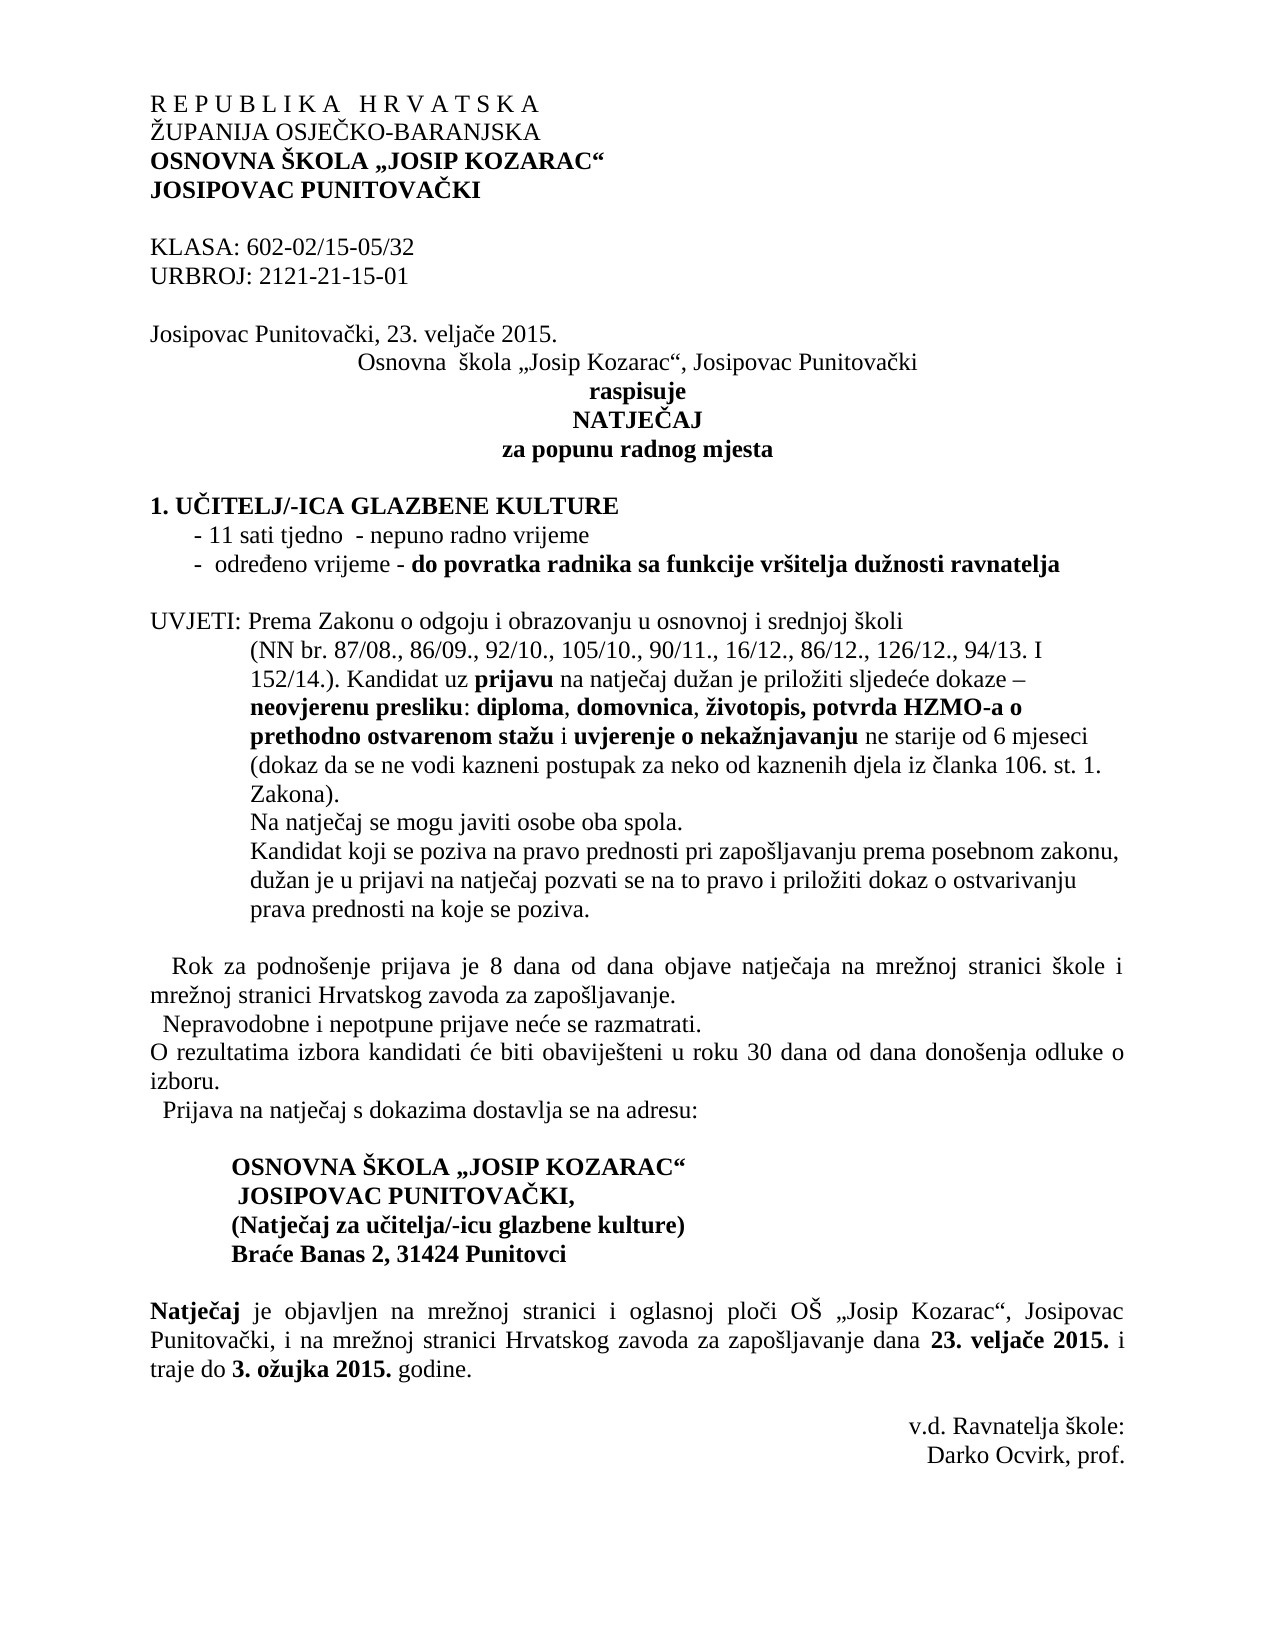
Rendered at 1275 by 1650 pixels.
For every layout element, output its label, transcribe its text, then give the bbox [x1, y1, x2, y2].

list prava prednosti na koje se poziva. [225, 894, 1125, 922]
text neovjerenu presliku: diploma, domovnica, životopis, potvrda HZMO-a o [224, 692, 1125, 721]
text prethodno ostvarenom stažu i uvjerenje o nekažnjavanju ne starije od 6 mjeseci [224, 721, 1125, 750]
list dužan je u prijavi na natječaj pozvati se na to pravo i priložiti dokaz o ostvarivanju [225, 865, 1125, 894]
text Prijava na natječaj s dokazima dostavlja se na adresu: [150, 1095, 1125, 1124]
text R E P U B L I K A H R V A T S K A [150, 89, 1125, 117]
text OSNOVNA ŠKOLA „JOSIP KOZARAC“ [150, 1152, 1125, 1181]
text KLASA: 602-02/15-05/32 [150, 232, 1125, 261]
text ŽUPANIJA OSJEČKO-BARANJSKA [150, 117, 1125, 146]
text Zakona). [224, 779, 1125, 807]
text Josipovac Punitovački, 23. veljače 2015. [150, 319, 1125, 347]
text Rok za podnošenje prijava je 8 dana od dana objave natječaja na mrežnoj stranici škole i mrežnoj stranici Hrvatskog zavoda za zapošljavanje. [150, 951, 1125, 1009]
text O rezultatima izbora kandidati će biti obaviješteni u roku 30 dana od dana donošenja odluke o izboru. [150, 1037, 1125, 1095]
text 1. UČITELJ/-ICA GLAZBENE KULTURE [150, 491, 1125, 520]
text URBROJ: 2121-21-15-01 [150, 261, 1125, 290]
text JOSIPOVAC PUNITOVAČKI [150, 175, 1125, 204]
text - određeno vrijeme - do povratka radnika sa funkcije vršitelja dužnosti ravnatelja [150, 549, 1125, 577]
text (Natječaj za učitelja/-icu glazbene kulture) [150, 1210, 1125, 1239]
text Osnovna škola „Josip Kozarac“, Josipovac Punitovački [150, 347, 1125, 376]
text Darko Ocvirk, prof. [150, 1440, 1125, 1469]
text UVJETI: Prema Zakonu o odgoju i obrazovanju u osnovnoj i srednjoj školi [150, 606, 1125, 635]
text za popunu radnog mjesta [150, 434, 1125, 462]
list Kandidat koji se poziva na pravo prednosti pri zapošljavanju prema posebnom zakonu, [225, 836, 1125, 865]
text v.d. Ravnatelja škole: [150, 1411, 1125, 1440]
text Nepravodobne i nepotpune prijave neće se razmatrati. [150, 1009, 1125, 1037]
text OSNOVNA ŠKOLA „JOSIP KOZARAC“ [150, 146, 1125, 175]
text Natječaj je objavljen na mrežnoj stranici i oglasnoj ploči OŠ „Josip Kozarac“, Josipovac Punitovački, i na mrežnoj stranici Hrvatskog zavoda za zapošljavanje dana 23. veljače 2015. i traje do 3. ožujka 2015. godine. [150, 1296, 1125, 1382]
text (NN br. 87/08., 86/09., 92/10., 105/10., 90/11., 16/12., 86/12., 126/12., 94/13. I [224, 635, 1125, 664]
text raspisuje [150, 376, 1125, 405]
text Braće Banas 2, 31424 Punitovci [150, 1239, 1125, 1267]
text - 11 sati tjedno - nepuno radno vrijeme [150, 520, 1125, 549]
text NATJEČAJ [150, 405, 1125, 434]
text JOSIPOVAC PUNITOVAČKI, [150, 1181, 1125, 1210]
text (dokaz da se ne vodi kazneni postupak za neko od kaznenih djela iz članka 106. st. 1. [224, 750, 1125, 779]
text Na natječaj se mogu javiti osobe oba spola. [150, 807, 1125, 836]
text 152/14.). Kandidat uz prijavu na natječaj dužan je priložiti sljedeće dokaze – [224, 664, 1125, 692]
